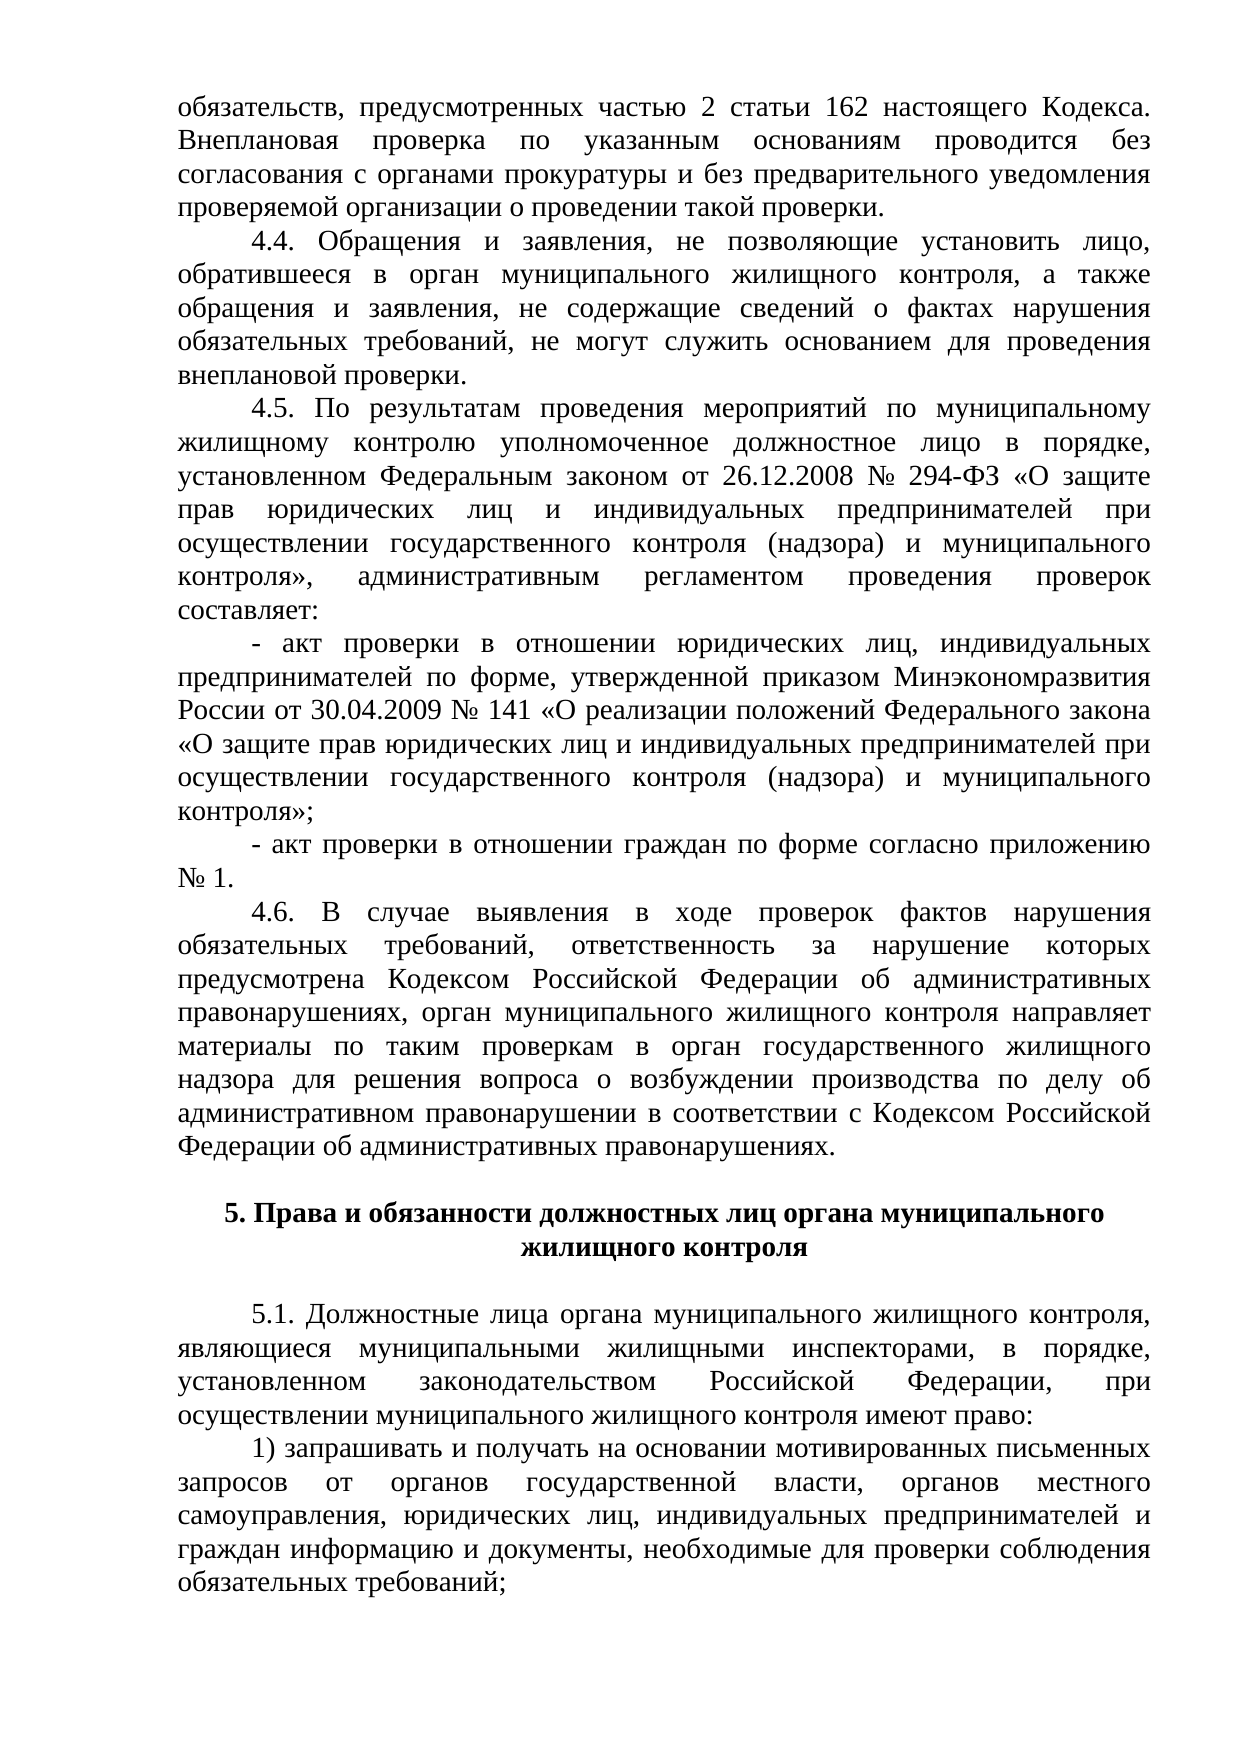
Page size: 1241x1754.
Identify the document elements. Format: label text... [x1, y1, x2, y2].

text - акт проверки в отношении юридических лиц, индивидуальных предпринимателей по форме, утвержденной приказом Минэкономразвития России от 30.04.2009 № 141 «О реализации положений Федерального закона «О защите прав юридических лиц и индивидуальных предпринимателей при осуществлении государственного контроля (надзора) и муниципального контроля»; [177, 625, 1152, 827]
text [177, 89, 1152, 223]
text 4.5. По результатам проведения мероприятий по муниципальному жилищному контролю уполномоченное должностное лицо в порядке, установленном Федеральным законом от 26.12.2008 № 294-ФЗ «О защите прав юридических лиц и индивидуальных предпринимателей при осуществлении государственного контроля (надзора) и муниципального контроля», административным регламентом проведения проверок составляет: [177, 391, 1152, 625]
text 4.6. В случае выявления в ходе проверок фактов нарушения обязательных требований, ответственность за нарушение которых предусмотрена Кодексом Российской Федерации об административных правонарушениях, орган муниципального жилищного контроля направляет материалы по таким проверкам в орган государственного жилищного надзора для решения вопроса о возбуждении производства по делу об административном правонарушении в соответствии с Кодексом Российской Федерации об административных правонарушениях. [177, 894, 1152, 1162]
text 5.1. Должностные лица органа муниципального жилищного контроля, являющиеся муниципальными жилищными инспекторами, в порядке, установленном законодательством Российской Федерации, при осуществлении муниципального жилищного контроля имеют право: [177, 1296, 1152, 1430]
text 1) запрашивать и получать на основании мотивированных письменных запросов от органов государственной власти, органов местного самоуправления, юридических лиц, индивидуальных предпринимателей и граждан информацию и документы, необходимые для проверки соблюдения обязательных требований; [177, 1430, 1152, 1598]
text - акт проверки в отношении граждан по форме согласно приложению № 1. [177, 827, 1152, 894]
text 4.4. Обращения и заявления, не позволяющие установить лицо, обратившееся в орган муниципального жилищного контроля, а также обращения и заявления, не содержащие сведений о фактах нарушения обязательных требований, не могут служить основанием для проведения внеплановой проверки. [177, 223, 1152, 391]
text жилищного контроля [177, 1229, 1152, 1263]
text 5. Права и обязанности должностных лиц органа муниципального [177, 1196, 1152, 1229]
